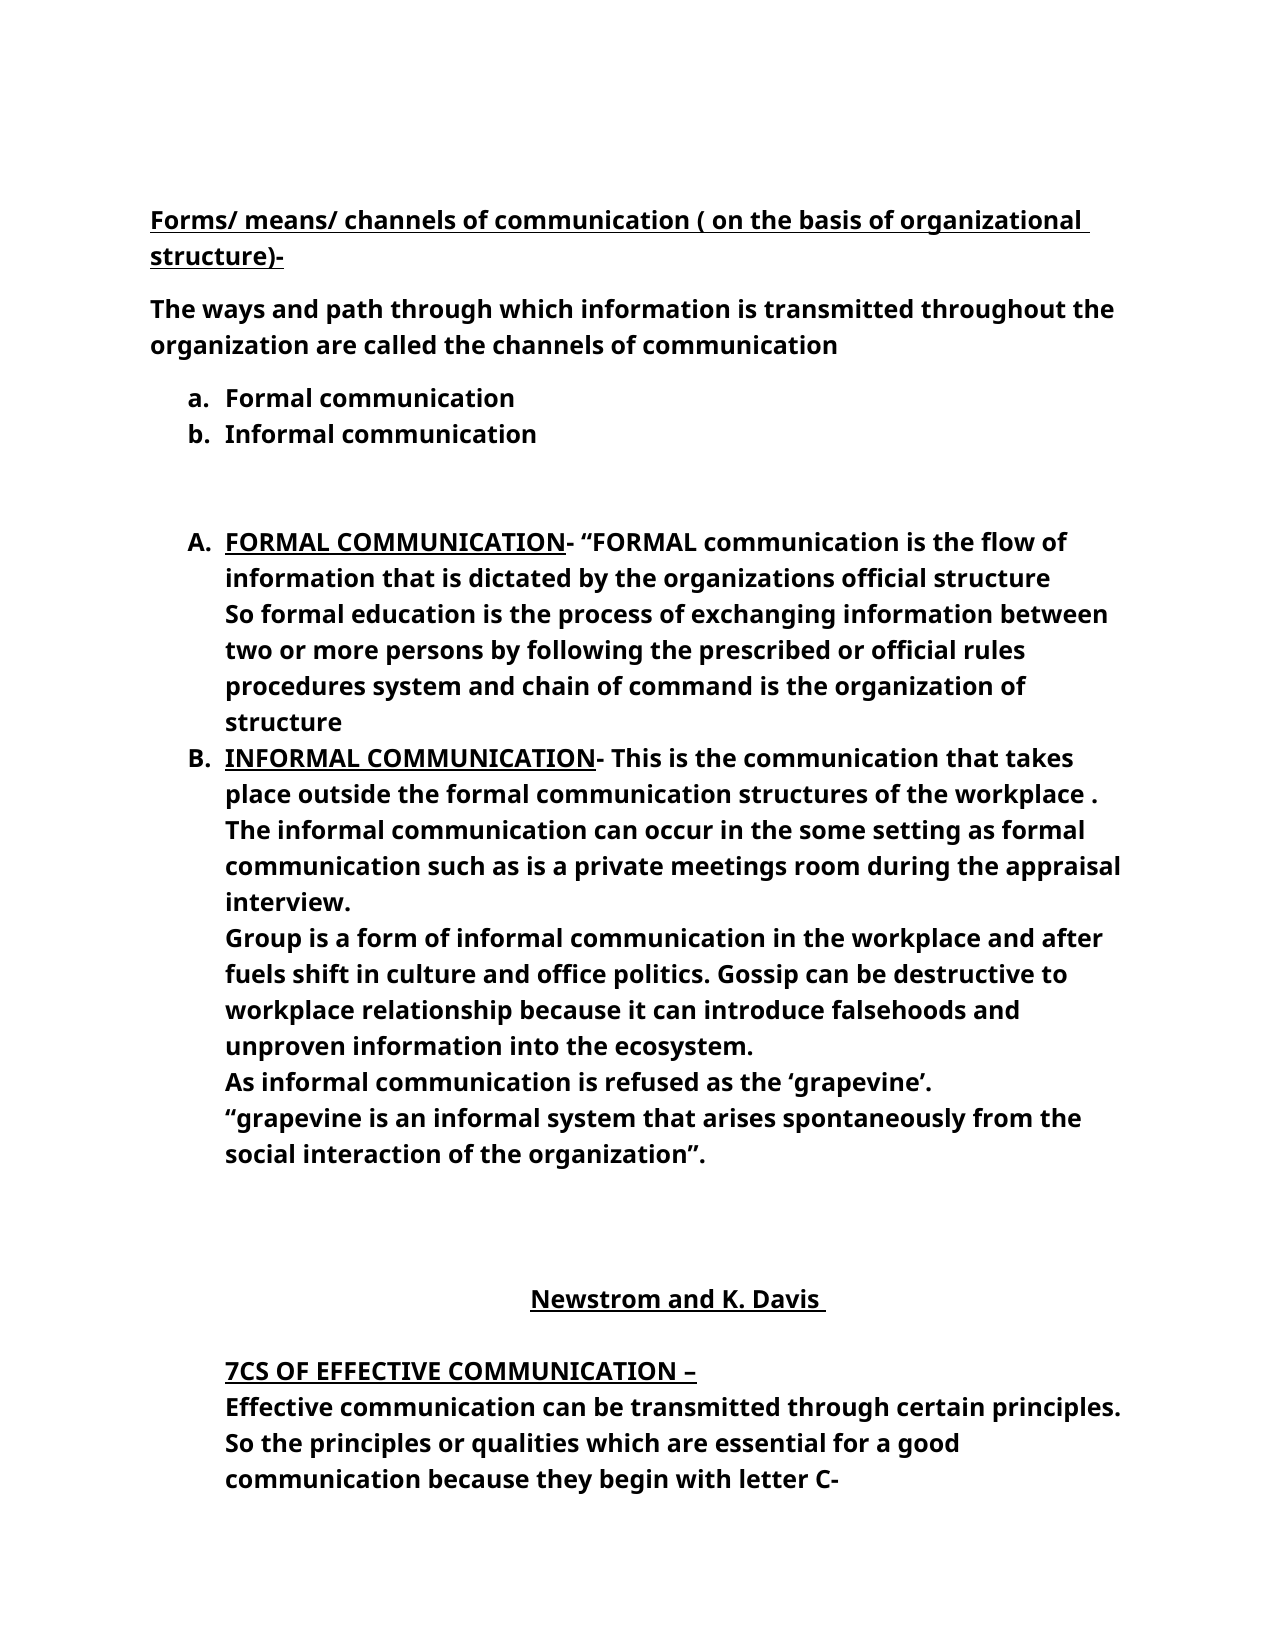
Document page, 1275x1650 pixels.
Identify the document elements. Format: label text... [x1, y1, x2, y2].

text The informal communication can occur in the some setting as formal communication such as is a private meetings room during the appraisal interview. [225, 813, 1125, 919]
text As informal communication is refused as the ‘grapevine’. [225, 1065, 1125, 1099]
list Informal communication [187, 416, 1125, 450]
list INFORMAL COMMUNICATION- This is the communication that takes place outside the formal communication structures of the workplace . [187, 741, 1125, 811]
text Effective communication can be transmitted through certain principles. So the principles or qualities which are essential for a good communication because they begin with letter C- [225, 1389, 1125, 1496]
text Group is a form of informal communication in the workplace and after fuels shift in culture and office politics. Gossip can be destructive to workplace relationship because it can introduce falsehoods and unproven information into the ecosystem. [225, 921, 1125, 1063]
text 7CS OF EFFECTIVE COMMUNICATION – [225, 1353, 1125, 1387]
list FORMAL COMMUNICATION- “FORMAL communication is the flow of information that is dictated by the organizations official structure [187, 524, 1125, 594]
text The ways and path through which information is transmitted throughout the organization are called the channels of communication [150, 291, 1125, 362]
text Forms/ means/ channels of communication ( on the basis of organizational structure)- [150, 203, 1125, 273]
text So formal education is the process of exchanging information between two or more persons by following the prescribed or official rules procedures system and chain of command is the organization of structure [225, 596, 1125, 739]
text “grapevine is an informal system that arises spontaneously from the social interaction of the organization”. [225, 1101, 1125, 1171]
text Newstrom and K. Davis [225, 1281, 1125, 1315]
list Formal communication [187, 380, 1125, 414]
